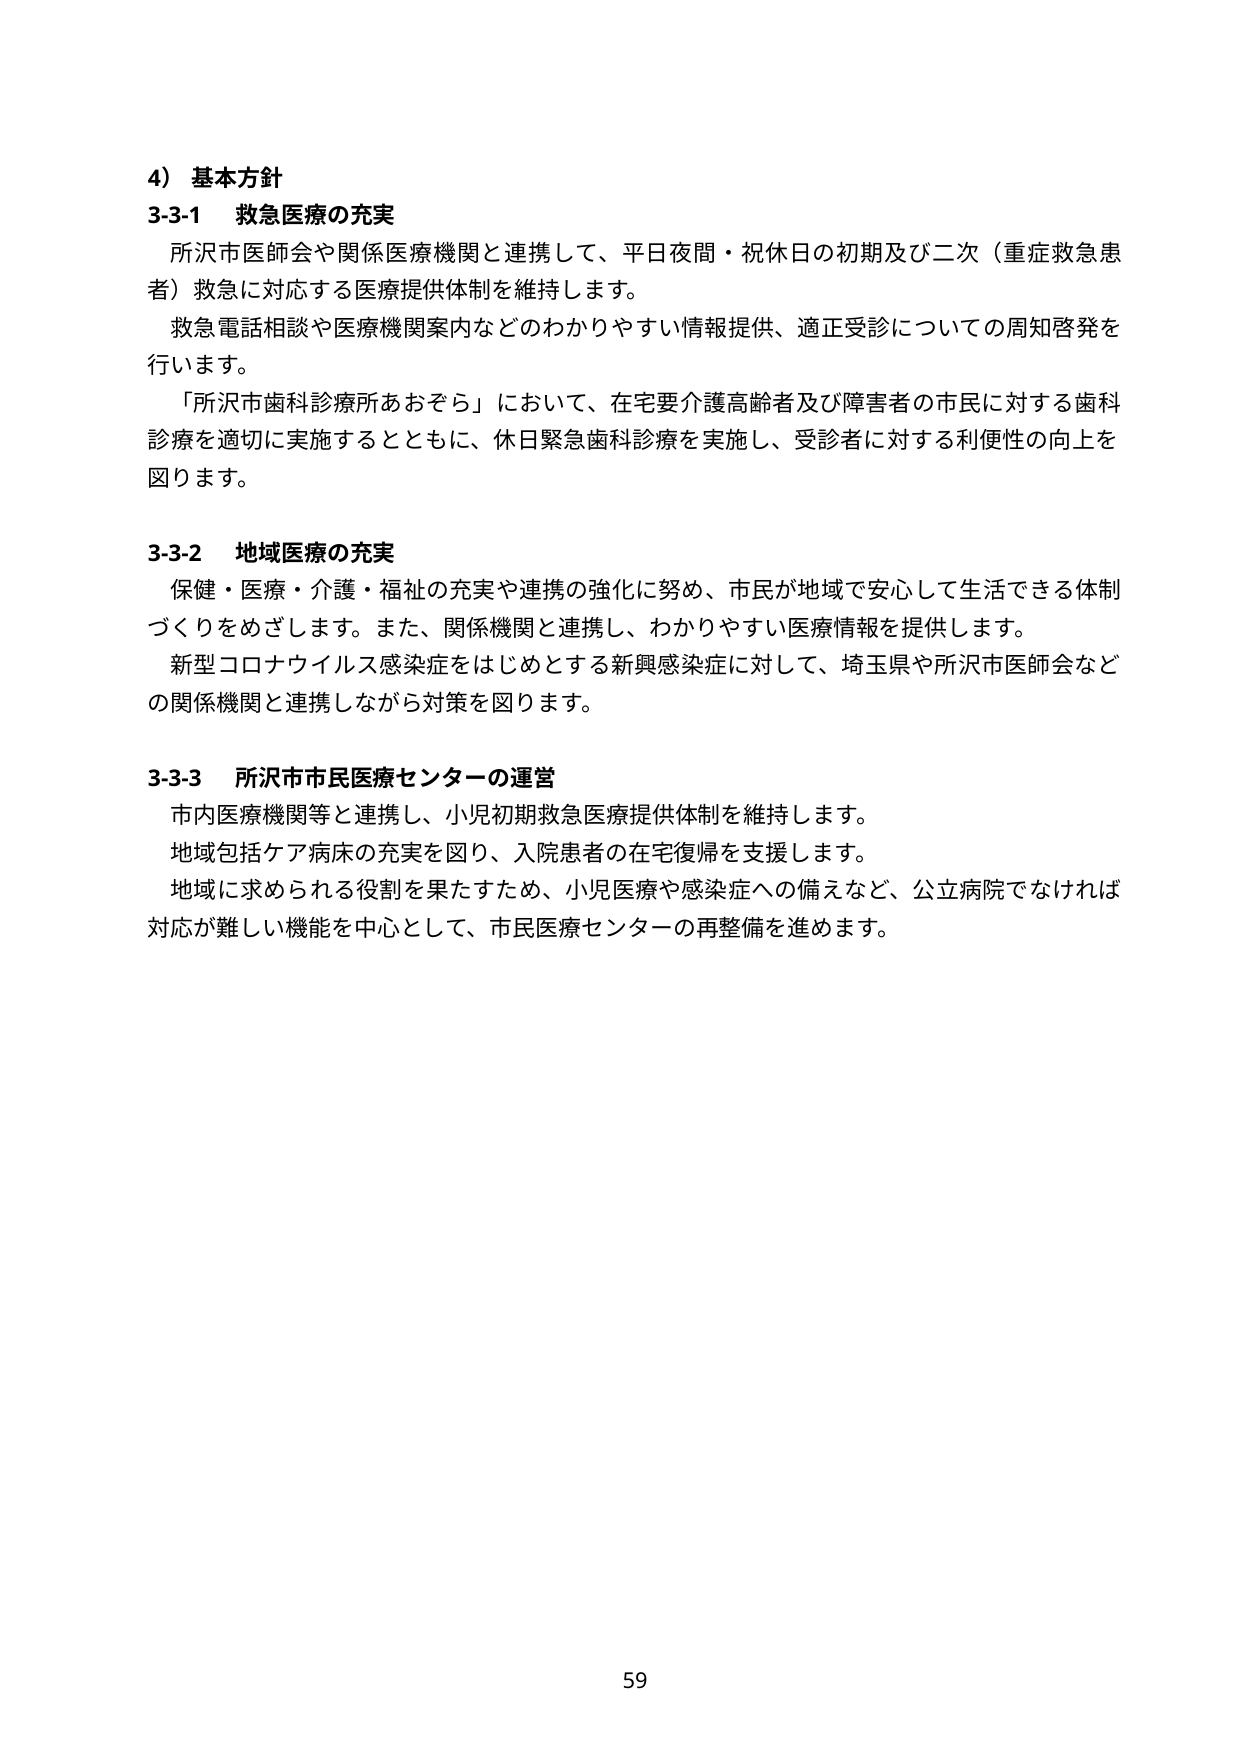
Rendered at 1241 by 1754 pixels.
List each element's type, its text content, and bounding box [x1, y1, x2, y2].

text 地域包括ケア病床の充実を図り、入院患者の在宅復帰を支援します。 [148, 833, 1122, 870]
list 基本方針 [148, 158, 1122, 195]
text 「所沢市歯科診療所あおぞら」において、在宅要介護高齢者及び障害者の市民に対する歯科診療を適切に実施するとともに、休日緊急歯科診療を実施し、受診者に対する利便性の向上を図ります。 [148, 383, 1122, 495]
list 地域医療の充実 [148, 533, 1122, 570]
text 保健・医療・介護・福祉の充実や連携の強化に努め、市民が地域で安心して生活できる体制づくりをめざします。また、関係機関と連携し、わかりやすい医療情報を提供します。 [148, 570, 1122, 645]
list 救急医療の充実 [148, 195, 1122, 233]
text 救急電話相談や医療機関案内などのわかりやすい情報提供、適正受診についての周知啓発を行います。 [148, 308, 1122, 383]
text 市内医療機関等と連携し、小児初期救急医療提供体制を維持します。 [148, 795, 1122, 833]
text 所沢市医師会や関係医療機関と連携して、平日夜間・祝休日の初期及び二次（重症救急患者）救急に対応する医療提供体制を維持します。 [148, 233, 1122, 308]
list 所沢市市民医療センターの運営 [148, 758, 1122, 795]
text 地域に求められる役割を果たすため、小児医療や感染症への備えなど、公立病院でなければ対応が難しい機能を中心として、市民医療センターの再整備を進めます。 [148, 870, 1122, 945]
text 新型コロナウイルス感染症をはじめとする新興感染症に対して、埼玉県や所沢市医師会などの関係機関と連携しながら対策を図ります。 [148, 645, 1122, 720]
